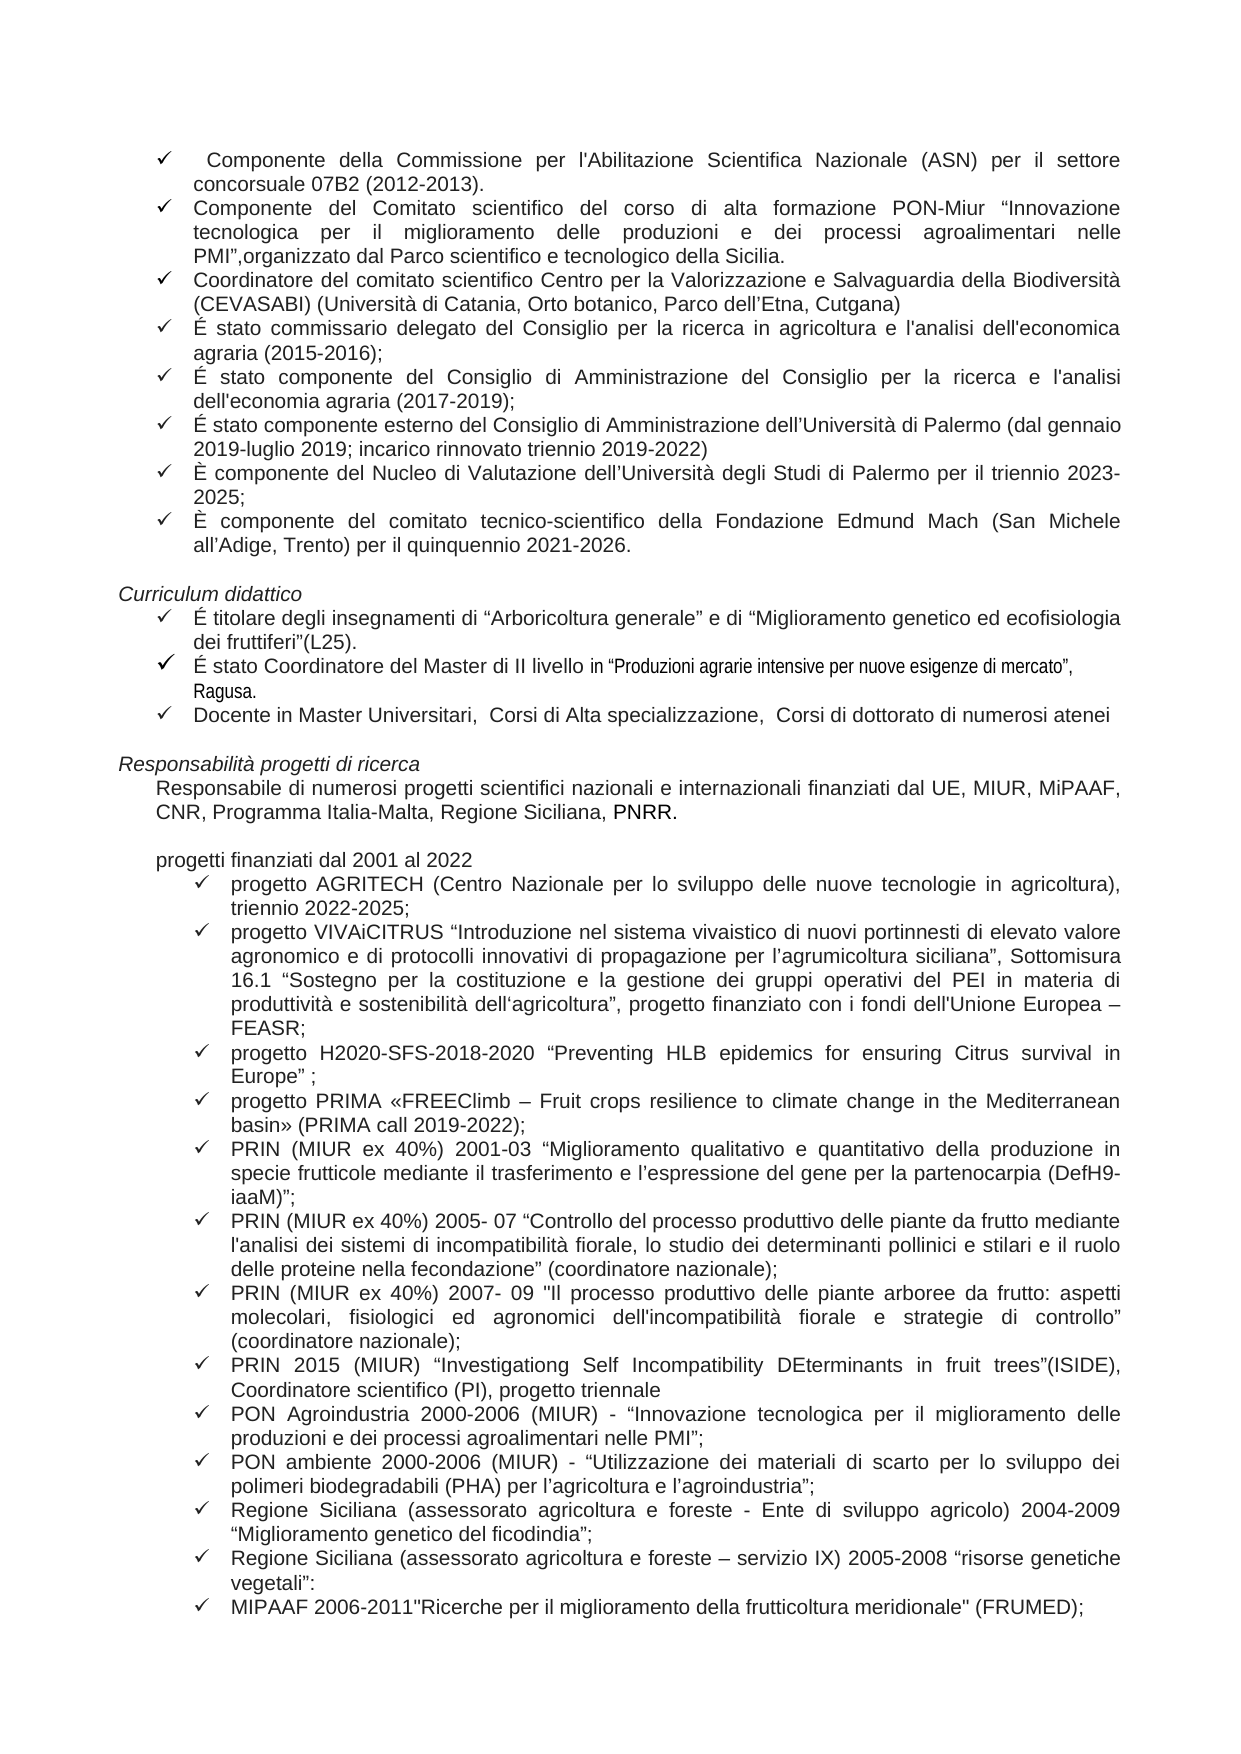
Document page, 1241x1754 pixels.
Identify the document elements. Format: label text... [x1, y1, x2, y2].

list PRIN 2015 (MIUR) “Investigationg Self Incompatibility DEterminants in fruit trees”(ISIDE), Coordinatore scientifico (PI), progetto triennale [193, 1353, 1122, 1401]
list progetto VIVAiCITRUS “Introduzione nel sistema vivaistico di nuovi portinnesti di elevato valore agronomico e di protocolli innovativi di propagazione per l’agrumicoltura siciliana”, Sottomisura 16.1 “Sostegno per la costituzione e la gestione dei gruppi operativi del PEI in materia di produttività e sostenibilità dell‘agricoltura”, progetto finanziato con i fondi dell'Unione Europea – FEASR; [193, 920, 1122, 1040]
list É titolare degli insegnamenti di “Arboricoltura generale” e di “Miglioramento genetico ed ecofisiologia dei fruttiferi”(L25). [156, 606, 1122, 654]
list É stato Coordinatore del Master di II livello in “Produzioni agrarie intensive per nuove esigenze di mercato”, Ragusa. [156, 654, 1122, 703]
list Regione Siciliana (assessorato agricoltura e foreste – servizio IX) 2005-2008 “risorse genetiche vegetali”: [193, 1546, 1122, 1594]
text Responsabilità progetti di ricerca [118, 752, 1122, 776]
list È componente del Nucleo di Valutazione dell’Università degli Studi di Palermo per il triennio 2023-2025; [156, 461, 1122, 509]
list PRIN (MIUR ex 40%) 2005- 07 “Controllo del processo produttivo delle piante da frutto mediante l'analisi dei sistemi di incompatibilità fiorale, lo studio dei determinanti pollinici e stilari e il ruolo delle proteine nella fecondazione” (coordinatore nazionale); [193, 1209, 1122, 1281]
list Docente in Master Universitari, Corsi di Alta specializzazione, Corsi di dottorato di numerosi atenei [156, 703, 1122, 727]
list É stato commissario delegato del Consiglio per la ricerca in agricoltura e l'analisi dell'economica agraria (2015-2016); [156, 316, 1122, 364]
list Componente del Comitato scientifico del corso di alta formazione PON-Miur “Innovazione tecnologica per il miglioramento delle produzioni e dei processi agroalimentari nelle PMI”,organizzato dal Parco scientifico e tecnologico della Sicilia. [156, 196, 1122, 268]
list MIPAAF 2006-2011"Ricerche per il miglioramento della frutticoltura meridionale" (FRUMED); [193, 1594, 1122, 1618]
list progetto PRIMA «FREEClimb – Fruit crops resilience to climate change in the Mediterranean basin» (PRIMA call 2019-2022); [193, 1088, 1122, 1137]
list PRIN (MIUR ex 40%) 2007- 09 "Il processo produttivo delle piante arboree da frutto: aspetti molecolari, fisiologici ed agronomici dell'incompatibilità fiorale e strategie di controllo” (coordinatore nazionale); [193, 1281, 1122, 1353]
list PRIN (MIUR ex 40%) 2001-03 “Miglioramento qualitativo e quantitativo della produzione in specie frutticole mediante il trasferimento e l’espressione del gene per la partenocarpia (DefH9-iaaM)”; [193, 1137, 1122, 1209]
text Curriculum didattico [118, 582, 1122, 606]
list Coordinatore del comitato scientifico Centro per la Valorizzazione e Salvaguardia della Biodiversità (CEVASABI) (Università di Catania, Orto botanico, Parco dell’Etna, Cutgana) [156, 268, 1122, 316]
list Componente della Commissione per l'Abilitazione Scientifica Nazionale (ASN) per il settore concorsuale 07B2 (2012-2013). [156, 148, 1122, 196]
list progetto AGRITECH (Centro Nazionale per lo sviluppo delle nuove tecnologie in agricoltura), triennio 2022-2025; [193, 872, 1122, 920]
list PON Agroindustria 2000-2006 (MIUR) - “Innovazione tecnologica per il miglioramento delle produzioni e dei processi agroalimentari nelle PMI”; [193, 1402, 1122, 1449]
list Regione Siciliana (assessorato agricoltura e foreste - Ente di sviluppo agricolo) 2004-2009 “Miglioramento genetico del ficodindia”; [193, 1498, 1122, 1546]
list É stato componente del Consiglio di Amministrazione del Consiglio per la ricerca e l'analisi dell'economia agraria (2017-2019); [156, 364, 1122, 412]
list É stato componente esterno del Consiglio di Amministrazione dell’Università di Palermo (dal gennaio 2019-luglio 2019; incarico rinnovato triennio 2019-2022) [156, 413, 1122, 461]
list PON ambiente 2000-2006 (MIUR) - “Utilizzazione dei materiali di scarto per lo sviluppo dei polimeri biodegradabili (PHA) per l’agricoltura e l’agroindustria”; [193, 1450, 1122, 1498]
text progetti finanziati dal 2001 al 2022 [156, 824, 1122, 872]
text Responsabile di numerosi progetti scientifici nazionali e internazionali finanziati dal UE, MIUR, MiPAAF, CNR, Programma Italia-Malta, Regione Siciliana, PNRR. [156, 776, 1122, 824]
list progetto H2020-SFS-2018-2020 “Preventing HLB epidemics for ensuring Citrus survival in Europe” ; [193, 1040, 1122, 1088]
list È componente del comitato tecnico-scientifico della Fondazione Edmund Mach (San Michele all’Adige, Trento) per il quinquennio 2021-2026. [156, 509, 1122, 557]
